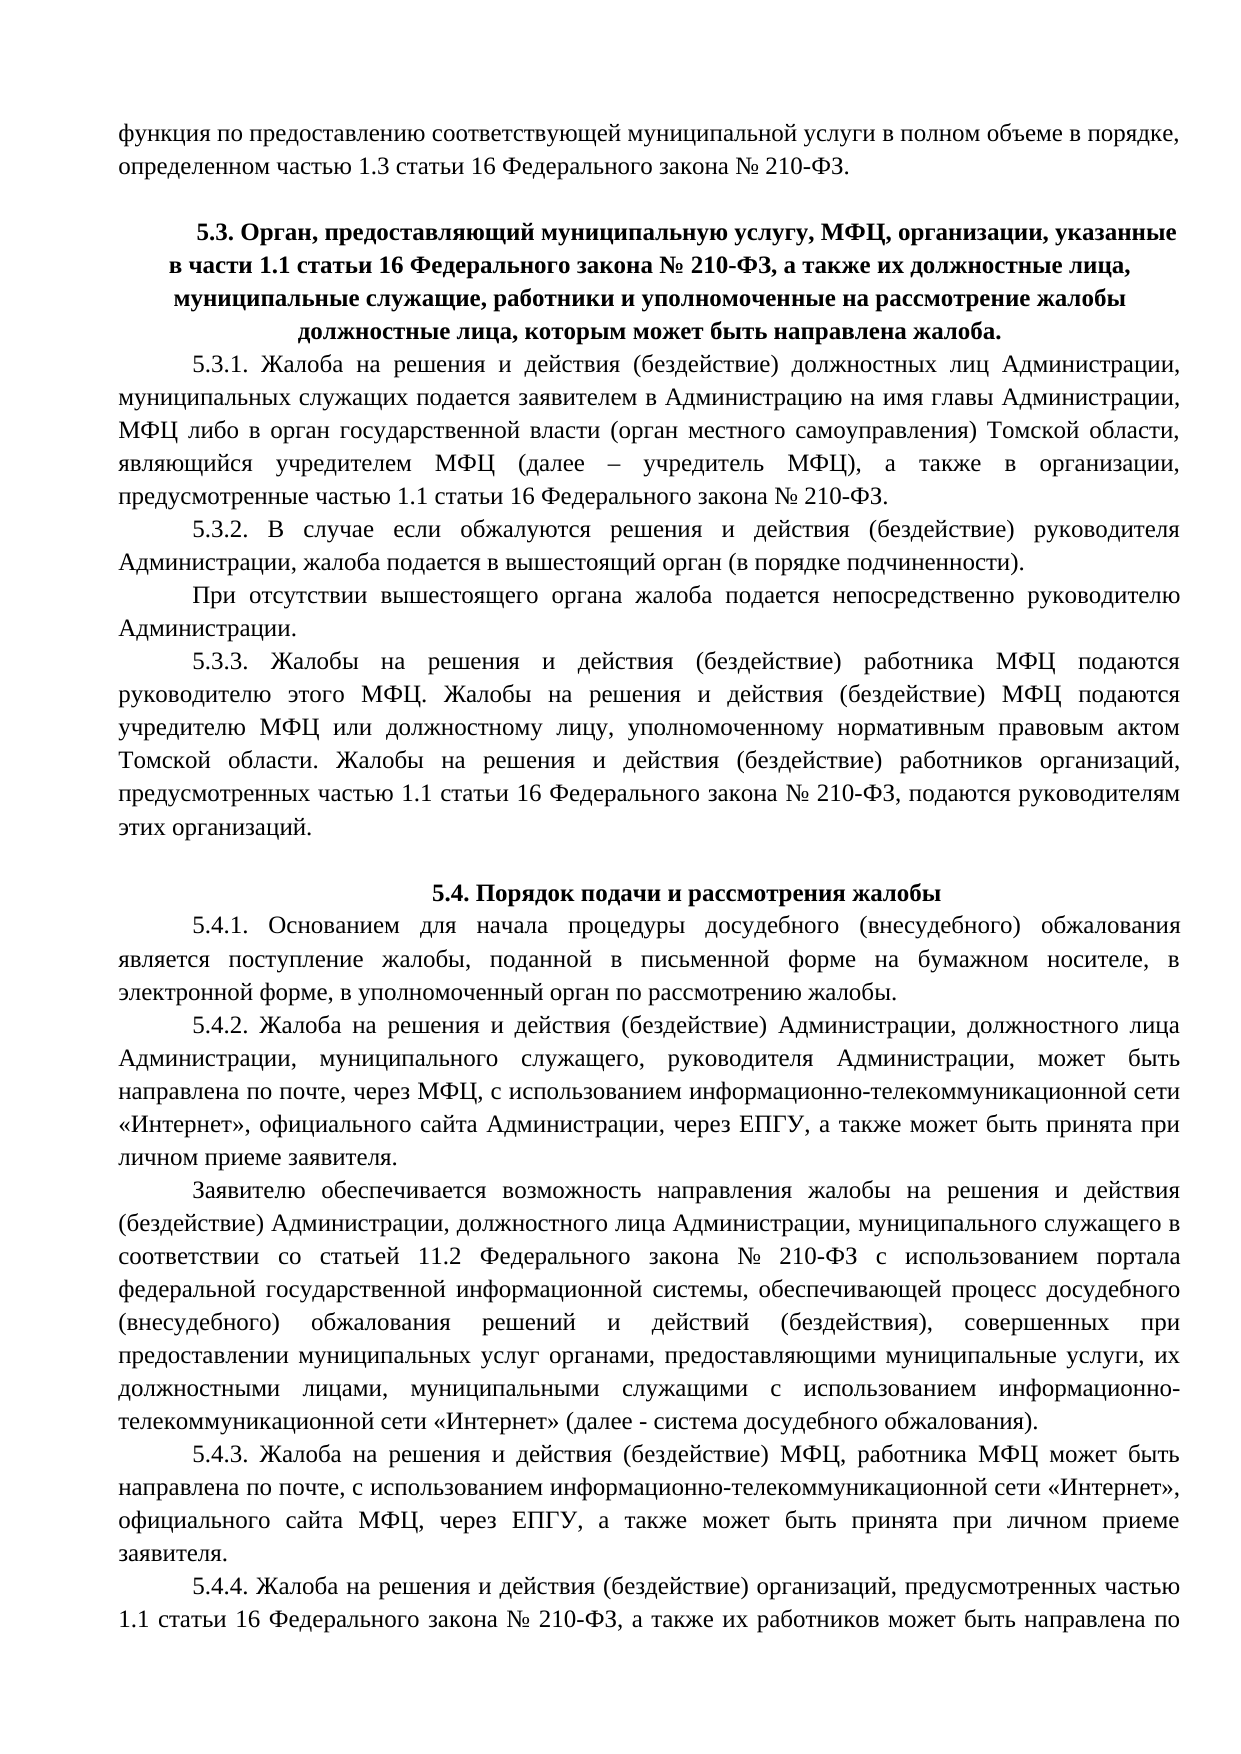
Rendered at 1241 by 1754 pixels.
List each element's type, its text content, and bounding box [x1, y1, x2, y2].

text При отсутствии вышестоящего органа жалоба подается непосредственно руководителю Администрации. [118, 580, 1181, 642]
text 5.3.2. В случае если обжалуются решения и действия (бездействие) руководителя Администрации, жалоба подается в вышестоящий орган (в порядке подчиненности). [118, 514, 1181, 576]
text 5.4.1. Основанием для начала процедуры досудебного (внесудебного) обжалования является поступление жалобы, поданной в письменной форме на бумажном носителе, в электронной форме, в уполномоченный орган по рассмотрению жалобы. [118, 911, 1181, 1005]
text 5.3.3. Жалобы на решения и действия (бездействие) работника МФЦ подаются руководителю этого МФЦ. Жалобы на решения и действия (бездействие) МФЦ подаются учредителю МФЦ или должностному лицу, уполномоченному нормативным правовым актом Томской области. Жалобы на решения и действия (бездействие) работников организаций, предусмотренных частью 1.1 статьи 16 Федерального закона № 210-ФЗ, подаются руководителям этих организаций. [118, 646, 1181, 840]
text 5.3.1. Жалоба на решения и действия (бездействие) должностных лиц Администрации, муниципальных служащих подается заявителем в Администрацию на имя главы Администрации, МФЦ либо в орган государственной власти (орган местного самоуправления) Томской области, являющийся учредителем МФЦ (далее – учредитель МФЦ), а также в организации, предусмотренные частью 1.1 статьи 16 Федерального закона № 210-ФЗ. [118, 349, 1181, 510]
text 5.4. Порядок подачи и рассмотрения жалобы [118, 878, 1181, 906]
text 5.3. Орган, предоставляющий муниципальную услугу, МФЦ, организации, указанные в части 1.1 статьи 16 Федерального закона № 210-ФЗ, а также их должностные лица, муниципальные служащие, работники и уполномоченные на рассмотрение жалобы должностные лица, которым может быть направлена жалоба. [118, 217, 1181, 345]
text 5.4.2. Жалоба на решения и действия (бездействие) Администрации, должностного лица Администрации, муниципального служащего, руководителя Администрации, может быть направлена по почте, через МФЦ, с использованием информационно-телекоммуникационной сети «Интернет», официального сайта Администрации, через ЕПГУ, а также может быть принята при личном приеме заявителя. [118, 1010, 1181, 1171]
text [118, 1571, 1181, 1633]
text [118, 118, 1181, 180]
text 5.4.3. Жалоба на решения и действия (бездействие) МФЦ, работника МФЦ может быть направлена по почте, с использованием информационно-телекоммуникационной сети «Интернет», официального сайта МФЦ, через ЕПГУ, а также может быть принята при личном приеме заявителя. [118, 1439, 1181, 1567]
text Заявителю обеспечивается возможность направления жалобы на решения и действия (бездействие) Администрации, должностного лица Администрации, муниципального служащего в соответствии со статьей 11.2 Федерального закона № 210-ФЗ с использованием портала федеральной государственной информационной системы, обеспечивающей процесс досудебного (внесудебного) обжалования решений и действий (бездействия), совершенных при предоставлении муниципальных услуг органами, предоставляющими муниципальные услуги, их должностными лицами, муниципальными служащими с использованием информационно-телекоммуникационной сети «Интернет» (далее - система досудебного обжалования). [118, 1175, 1181, 1435]
